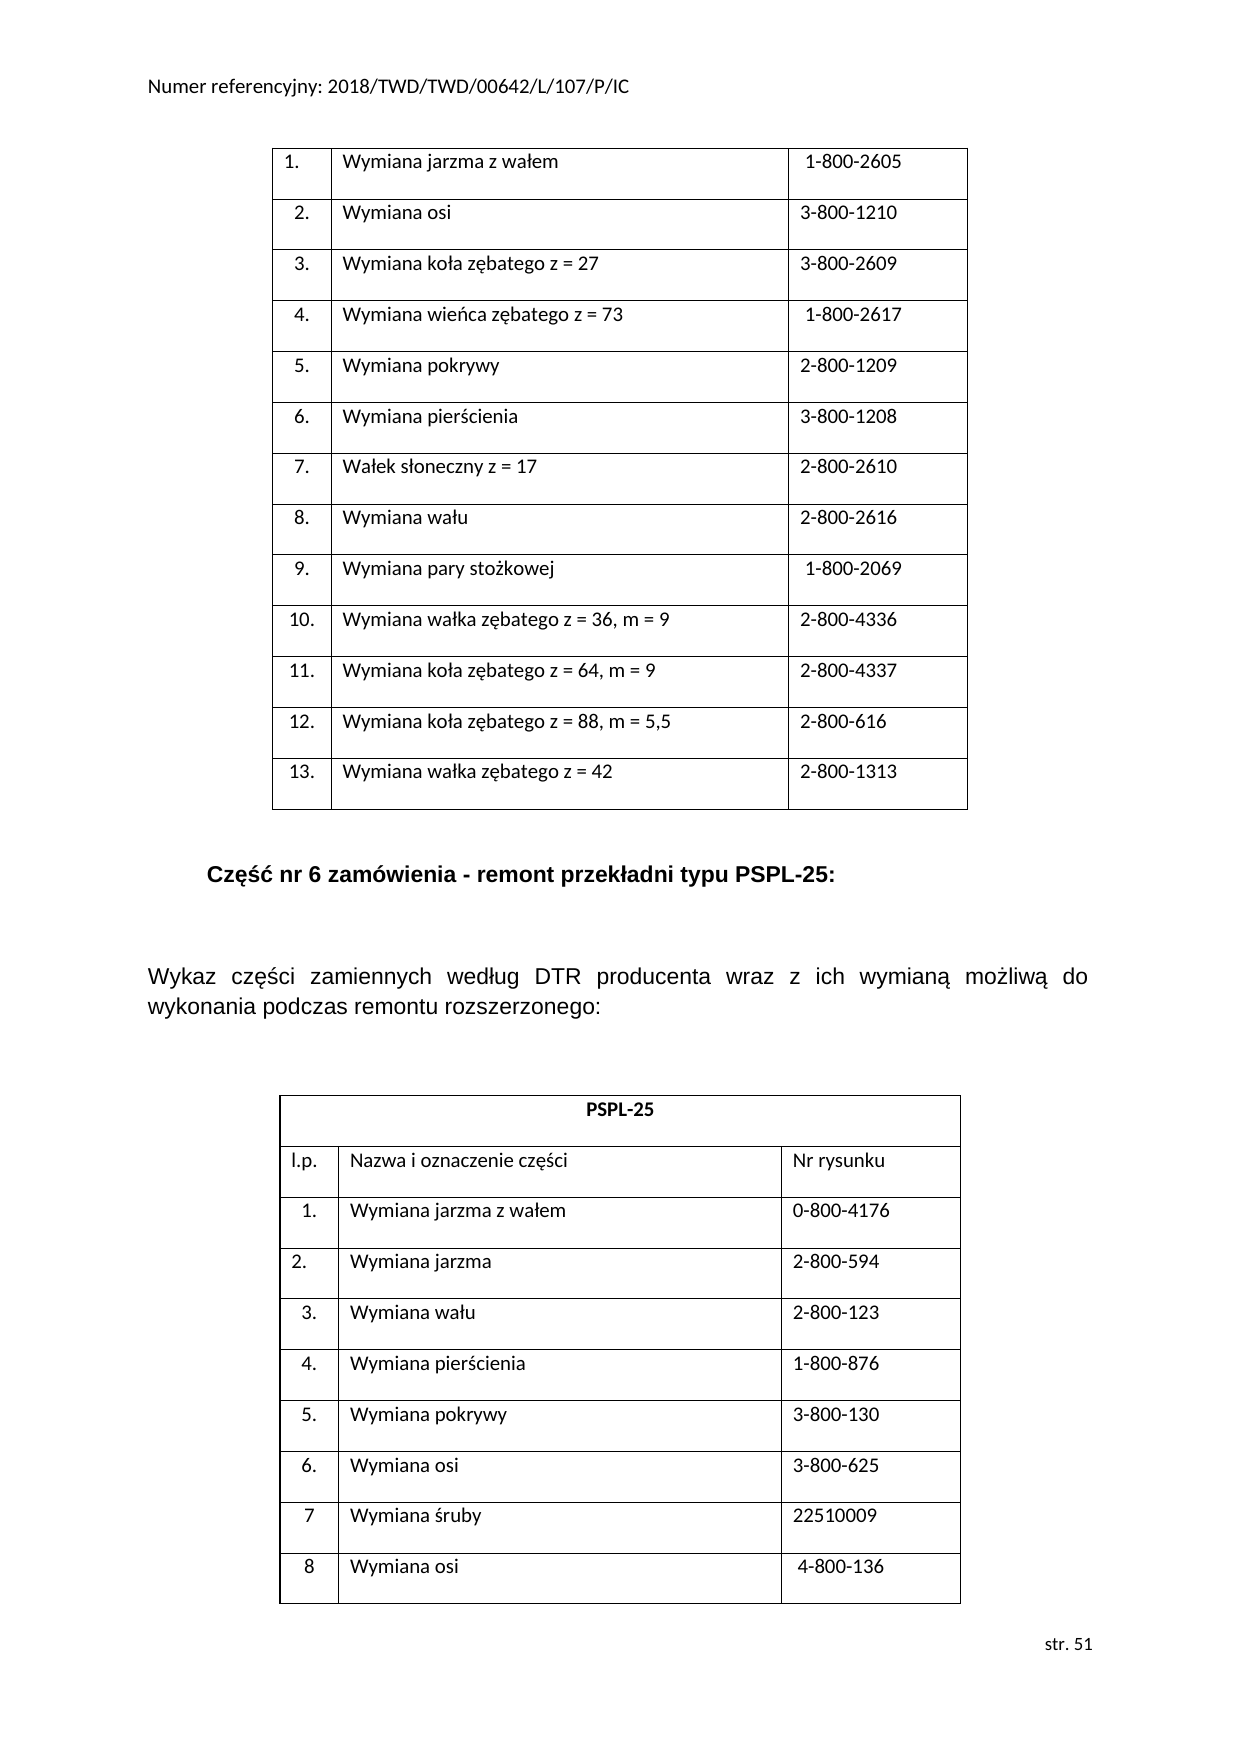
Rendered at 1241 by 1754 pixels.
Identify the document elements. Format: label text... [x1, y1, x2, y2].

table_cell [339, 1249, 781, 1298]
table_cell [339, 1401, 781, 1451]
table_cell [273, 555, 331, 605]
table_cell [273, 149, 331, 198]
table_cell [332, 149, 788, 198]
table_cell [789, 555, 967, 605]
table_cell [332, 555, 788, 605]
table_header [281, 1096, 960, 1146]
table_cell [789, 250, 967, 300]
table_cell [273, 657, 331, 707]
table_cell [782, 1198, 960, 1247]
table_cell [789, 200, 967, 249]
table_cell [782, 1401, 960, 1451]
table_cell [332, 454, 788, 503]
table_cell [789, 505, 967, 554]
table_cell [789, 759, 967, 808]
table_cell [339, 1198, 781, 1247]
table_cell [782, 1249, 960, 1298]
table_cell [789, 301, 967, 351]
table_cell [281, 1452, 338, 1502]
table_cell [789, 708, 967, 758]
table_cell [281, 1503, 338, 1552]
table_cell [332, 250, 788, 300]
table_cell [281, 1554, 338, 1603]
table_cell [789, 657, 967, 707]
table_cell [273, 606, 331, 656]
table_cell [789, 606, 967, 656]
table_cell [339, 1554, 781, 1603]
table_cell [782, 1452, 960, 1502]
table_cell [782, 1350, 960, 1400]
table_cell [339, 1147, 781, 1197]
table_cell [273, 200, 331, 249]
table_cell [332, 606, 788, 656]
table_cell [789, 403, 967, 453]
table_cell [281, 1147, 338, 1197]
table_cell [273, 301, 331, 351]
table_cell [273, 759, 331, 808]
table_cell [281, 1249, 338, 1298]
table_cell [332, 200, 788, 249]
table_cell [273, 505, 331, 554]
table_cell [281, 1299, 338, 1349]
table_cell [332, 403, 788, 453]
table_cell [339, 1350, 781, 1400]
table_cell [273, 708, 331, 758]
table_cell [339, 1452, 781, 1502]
text Część nr 6 zamówienia - remont przekładni typu PSPL-25: [148, 861, 1088, 887]
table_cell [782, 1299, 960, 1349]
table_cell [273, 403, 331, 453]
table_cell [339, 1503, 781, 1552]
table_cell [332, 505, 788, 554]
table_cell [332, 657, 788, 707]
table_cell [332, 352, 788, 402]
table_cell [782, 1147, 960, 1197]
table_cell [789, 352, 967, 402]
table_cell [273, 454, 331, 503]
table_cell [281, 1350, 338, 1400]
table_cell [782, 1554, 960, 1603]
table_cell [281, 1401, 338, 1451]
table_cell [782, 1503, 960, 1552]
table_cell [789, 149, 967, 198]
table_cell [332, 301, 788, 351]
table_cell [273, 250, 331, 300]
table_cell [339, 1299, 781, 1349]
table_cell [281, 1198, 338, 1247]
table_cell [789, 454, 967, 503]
text Wykaz części zamiennych według DTR producenta wraz z ich wymianą możliwą do wykonania podczas remontu rozszerzonego: [148, 963, 1088, 1019]
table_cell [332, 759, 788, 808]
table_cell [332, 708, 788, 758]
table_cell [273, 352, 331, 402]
